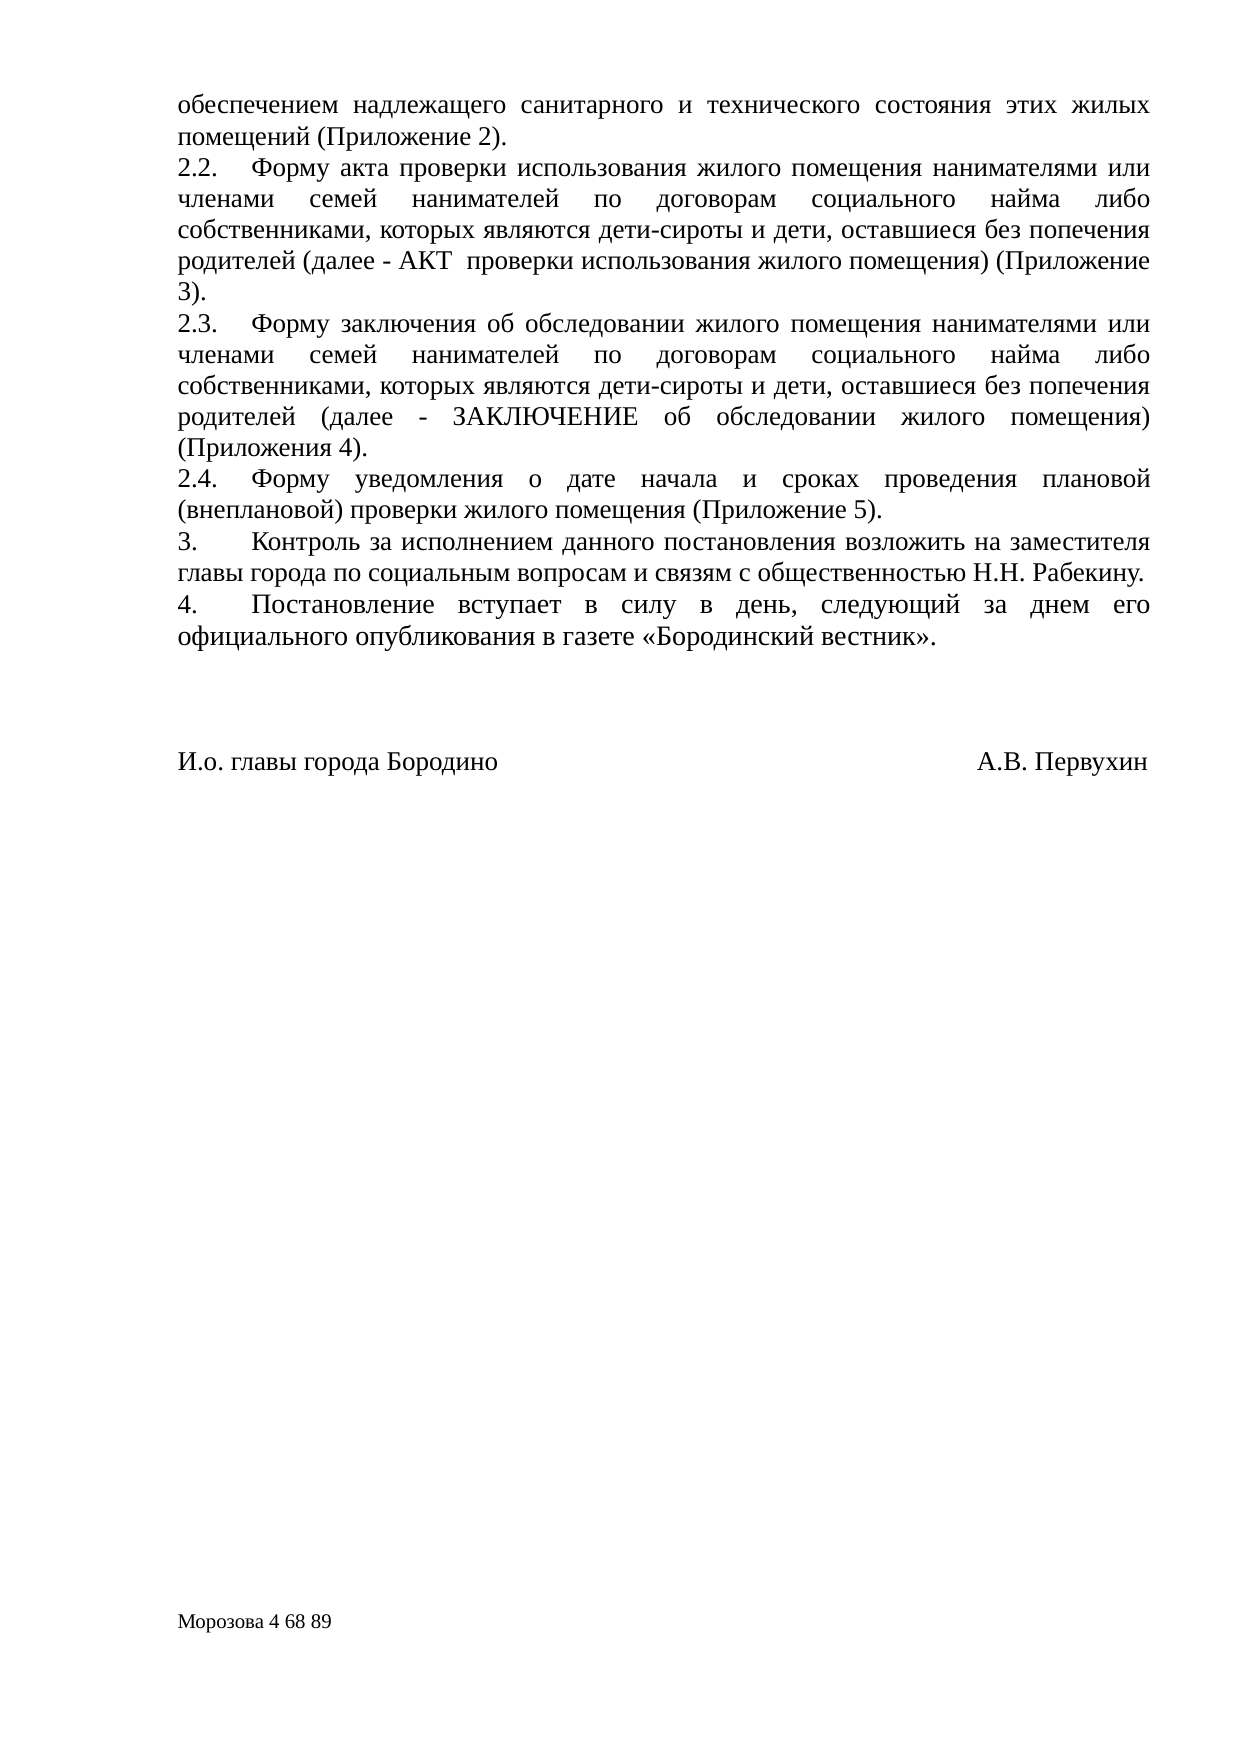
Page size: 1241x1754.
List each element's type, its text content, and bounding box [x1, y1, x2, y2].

list Форму заключения об обследовании жилого помещения нанимателями или членами семей нанимателей по договорам социального найма либо собственниками, которых являются дети-сироты и дети, оставшиеся без попечения родителей (далее - ЗАКЛЮЧЕНИЕ об обследовании жилого помещения) (Приложения 4). [177, 307, 1152, 462]
list Форму акта проверки использования жилого помещения нанимателями или членами семей нанимателей по договорам социального найма либо собственниками, которых являются дети-сироты и дети, оставшиеся без попечения родителей (далее - АКТ проверки использования жилого помещения) (Приложение 3). [177, 151, 1152, 307]
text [177, 89, 1152, 151]
list Контроль за исполнением данного постановления возложить на заместителя главы города по социальным вопросам и связям с общественностью Н.Н. Рабекину. [177, 525, 1152, 587]
text И.о. главы города Бородино А.В. Первухин [177, 745, 1152, 776]
text Морозова 4 68 89 [177, 1609, 1152, 1633]
list Постановление вступает в силу в день, следующий за днем его официального опубликования в газете «Бородинский вестник». [177, 587, 1152, 652]
list Форму уведомления о дате начала и сроках проведения плановой (внеплановой) проверки жилого помещения (Приложение 5). [177, 462, 1152, 525]
